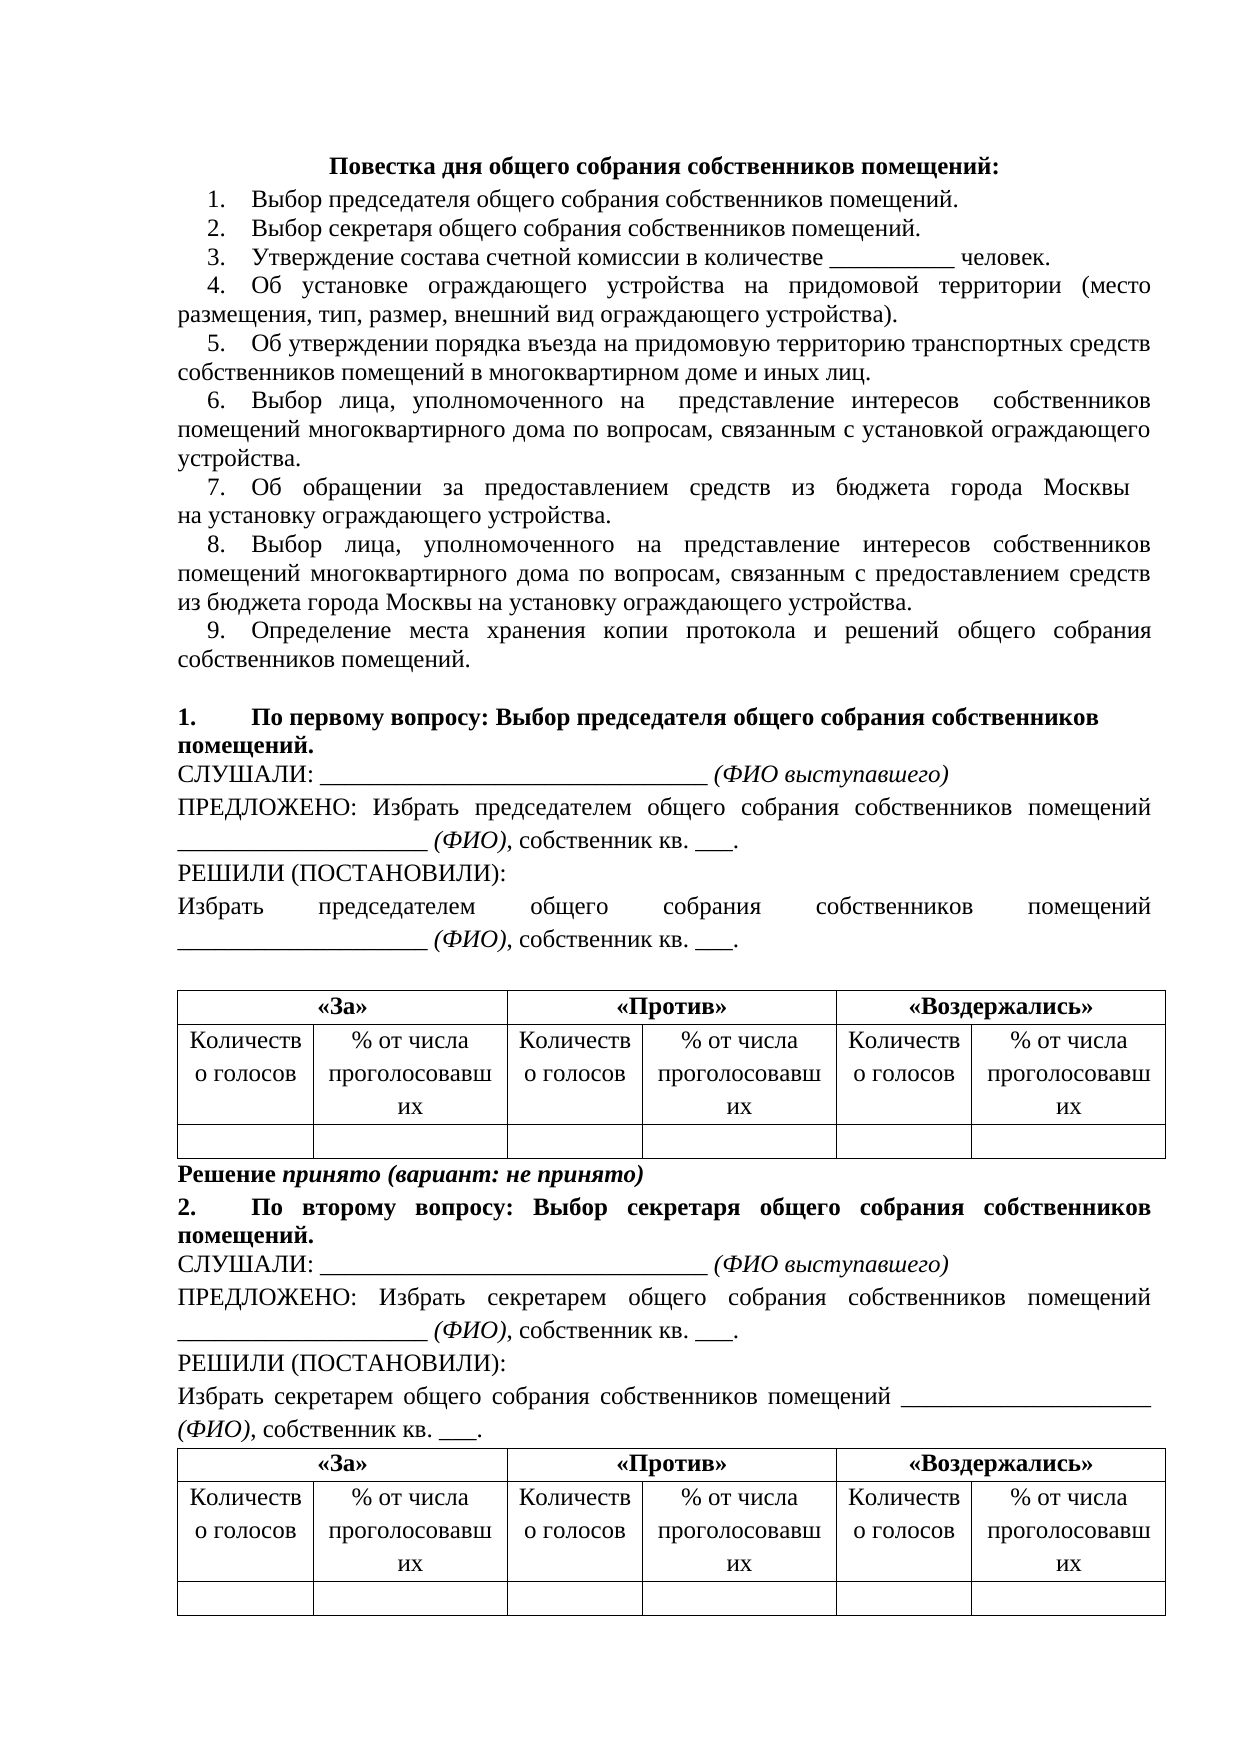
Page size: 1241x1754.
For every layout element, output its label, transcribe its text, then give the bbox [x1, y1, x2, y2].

list Выбор председателя общего собрания собственников помещений. [177, 184, 1152, 213]
list Об утверждении порядка въезда на придомовую территорию транспортных средств собственников помещений в многоквартирном доме и иных лиц. [177, 328, 1152, 385]
table_cell [178, 1582, 313, 1615]
table_header «За» [178, 1449, 507, 1481]
list Утверждение состава счетной комиссии в количестве __________ человек. [177, 242, 1152, 270]
table_cell [314, 1125, 507, 1158]
table_cell [643, 1125, 836, 1158]
text ПРЕДЛОЖЕНО: Избрать секретарем общего собрания собственников помещений ____________________ (ФИО), собственник кв. ___. [177, 1282, 1152, 1344]
table_cell % от числа проголосовавших [972, 1482, 1165, 1581]
table_cell % от числа проголосовавших [314, 1482, 507, 1581]
text РЕШИЛИ (ПОСТАНОВИЛИ): [177, 858, 1152, 887]
table_cell Количество голосов [508, 1025, 642, 1124]
text Избрать председателем общего собрания собственников помещений ____________________ (ФИО), собственник кв. ___. [177, 891, 1152, 953]
text СЛУШАЛИ: _______________________________ (ФИО выступавшего) [177, 759, 1152, 788]
list Выбор лица, уполномоченного на представление интересов собственников помещений многоквартирного дома по вопросам, связанным с предоставлением средств из бюджета города Москвы на установку ограждающего устройства. [177, 529, 1152, 615]
table_cell % от числа проголосовавших [643, 1482, 836, 1581]
table_cell Количество голосов [837, 1482, 971, 1581]
table_cell [972, 1125, 1165, 1158]
text РЕШИЛИ (ПОСТАНОВИЛИ): [177, 1348, 1152, 1377]
table_cell [314, 1582, 507, 1615]
table_cell [508, 1582, 642, 1615]
table_cell Количество голосов [178, 1025, 313, 1124]
table_cell % от числа проголосовавших [972, 1025, 1165, 1124]
list Об установке ограждающего устройства на придомовой территории (место размещения, тип, размер, внешний вид ограждающего устройства). [177, 270, 1152, 328]
list По первому вопросу: Выбор председателя общего собрания собственников помещений. [177, 702, 1152, 759]
table_header «Против» [508, 1449, 836, 1481]
table_header «За» [178, 991, 507, 1024]
table_cell [972, 1582, 1165, 1615]
table_cell Количество голосов [837, 1025, 971, 1124]
table_cell [643, 1582, 836, 1615]
text Повестка дня общего собрания собственников помещений: [177, 151, 1152, 180]
table_header «Воздержались» [837, 991, 1165, 1024]
table_cell [837, 1582, 971, 1615]
text СЛУШАЛИ: _______________________________ (ФИО выступавшего) [177, 1249, 1152, 1278]
text Избрать секретарем общего собрания собственников помещений ____________________ (ФИО), собственник кв. ___. [177, 1381, 1152, 1443]
list Выбор лица, уполномоченного на представление интересов собственников помещений многоквартирного дома по вопросам, связанным с установкой ограждающего устройства. [177, 385, 1152, 472]
table_cell % от числа проголосовавших [643, 1025, 836, 1124]
table_header «Воздержались» [837, 1449, 1165, 1481]
table_cell [178, 1125, 313, 1158]
table_cell [837, 1125, 971, 1158]
text ПРЕДЛОЖЕНО: Избрать председателем общего собрания собственников помещений ____________________ (ФИО), собственник кв. ___. [177, 792, 1152, 854]
list По второму вопросу: Выбор секретаря общего собрания собственников помещений. [177, 1192, 1152, 1249]
table_cell Количество голосов [178, 1482, 313, 1581]
list Об обращении за предоставлением средств из бюджета города Москвы на установку ограждающего устройства. [177, 472, 1152, 529]
table_cell Количество голосов [508, 1482, 642, 1581]
list Выбор секретаря общего собрания собственников помещений. [177, 213, 1152, 242]
text Решение принято (вариант: не принято) [177, 1159, 1152, 1187]
table_cell % от числа проголосовавших [314, 1025, 507, 1124]
table_header «Против» [508, 991, 836, 1024]
table_cell [508, 1125, 642, 1158]
list Определение места хранения копии протокола и решений общего собрания собственников помещений. [177, 615, 1152, 673]
